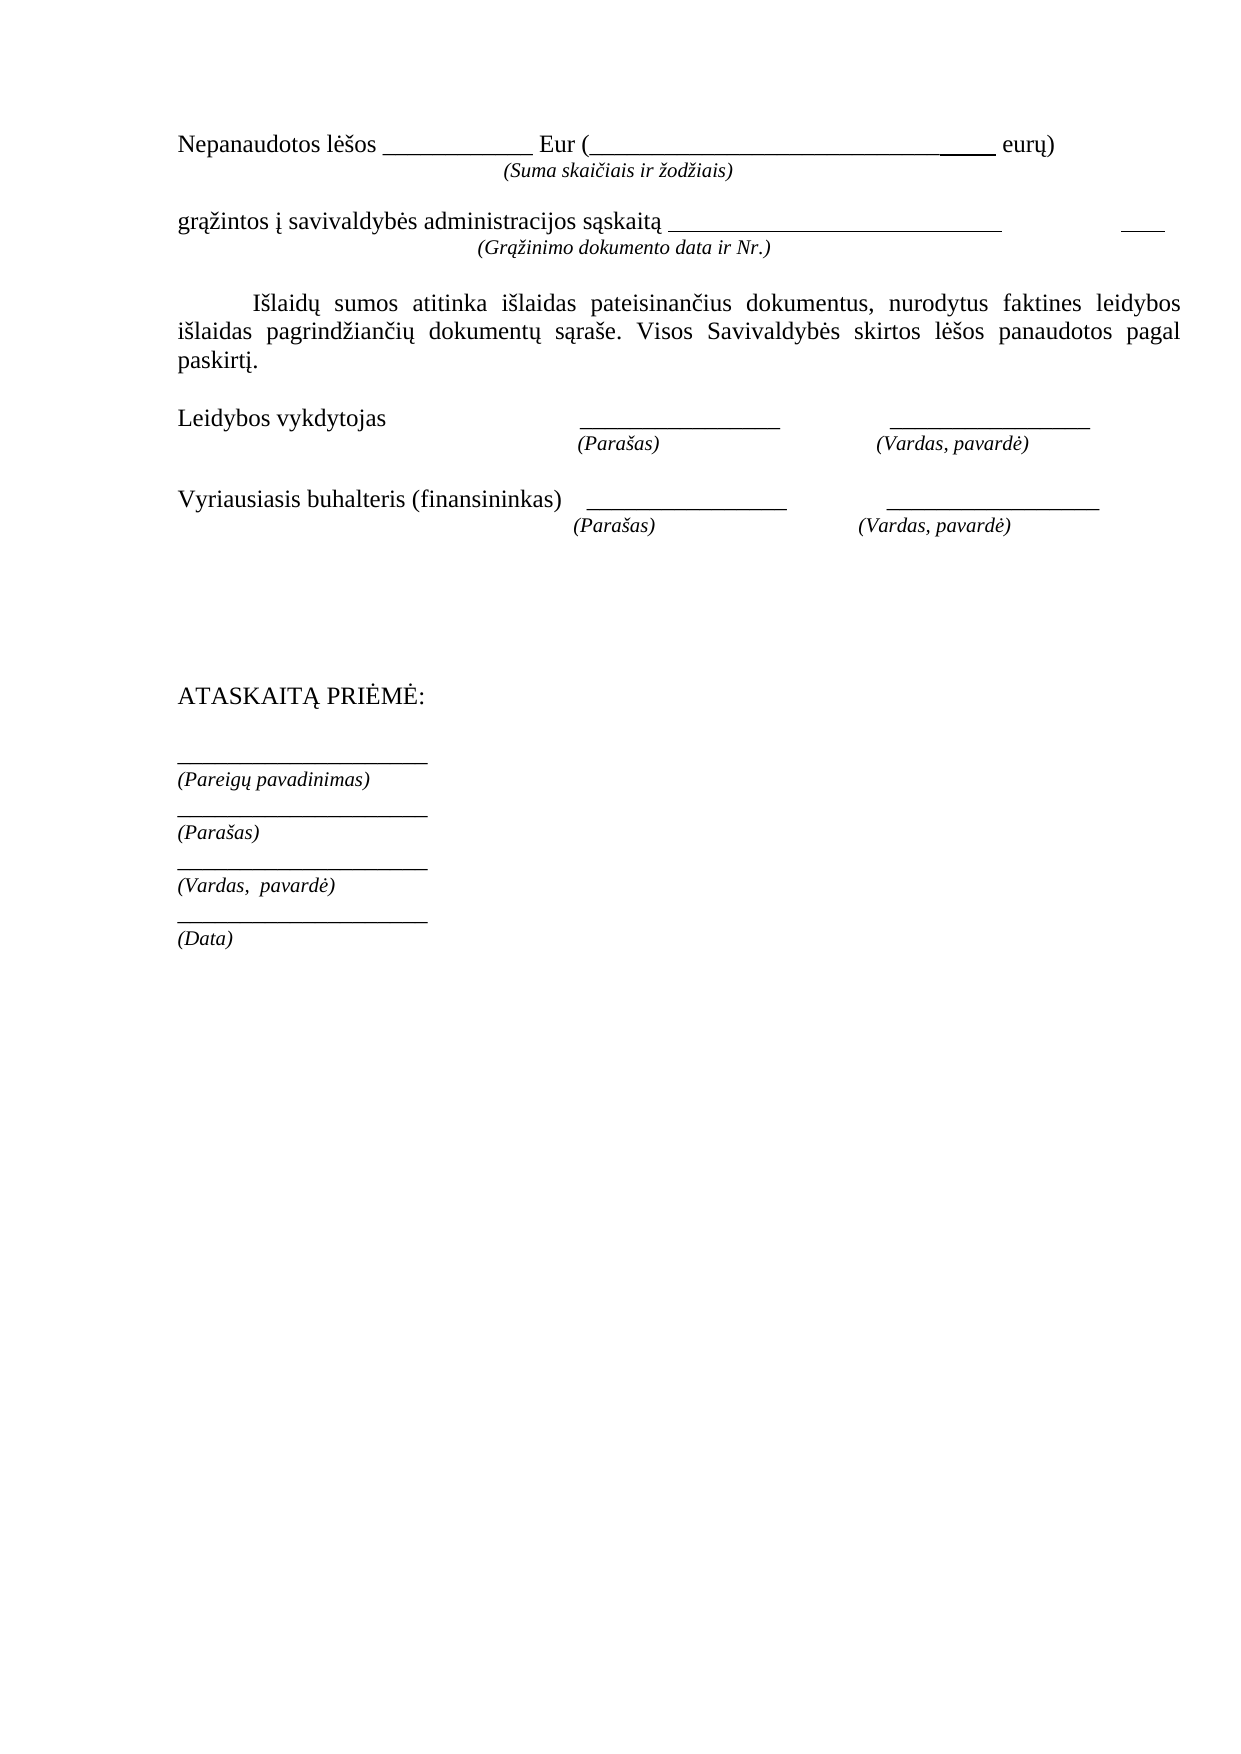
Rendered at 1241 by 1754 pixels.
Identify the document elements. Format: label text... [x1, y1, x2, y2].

text (Grąžinimo dokumento data ir Nr.) [177, 235, 1181, 259]
text (Vardas, pavardė) [177, 873, 1181, 897]
text Leidybos vykdytojas ________________ ________________ [177, 403, 1181, 431]
text Išlaidų sumos atitinka išlaidas pateisinančius dokumentus, nurodytus faktines leidybos išlaidas pagrindžiančių dokumentų sąraše. Visos Savivaldybės skirtos lėšos panaudotos pagal paskirtį. [177, 288, 1181, 374]
text (Data) [177, 925, 1181, 949]
text (Parašas) (Vardas, pavardė) [177, 431, 1181, 455]
text ____________________ [177, 897, 1181, 925]
text Vyriausiasis buhalteris (finansininkas) ________________ _________________ [177, 484, 1181, 513]
text grąžintos į savivaldybės administracijos sąskaitą [177, 206, 1201, 235]
text ____________________ [177, 738, 1181, 767]
text (Parašas) [177, 820, 1181, 844]
text Nepanaudotos lėšos ____________ Eur (____________________________ eurų) [177, 129, 1181, 158]
text (Parašas) (Vardas, pavardė) [177, 513, 1181, 537]
text (Suma skaičiais ir žodžiais) [177, 158, 1181, 182]
text (Pareigų pavadinimas) [177, 767, 1181, 791]
text ____________________ [177, 791, 1181, 820]
text ____________________ [177, 844, 1181, 873]
text ATASKAITĄ PRIĖMĖ: [177, 681, 1181, 709]
